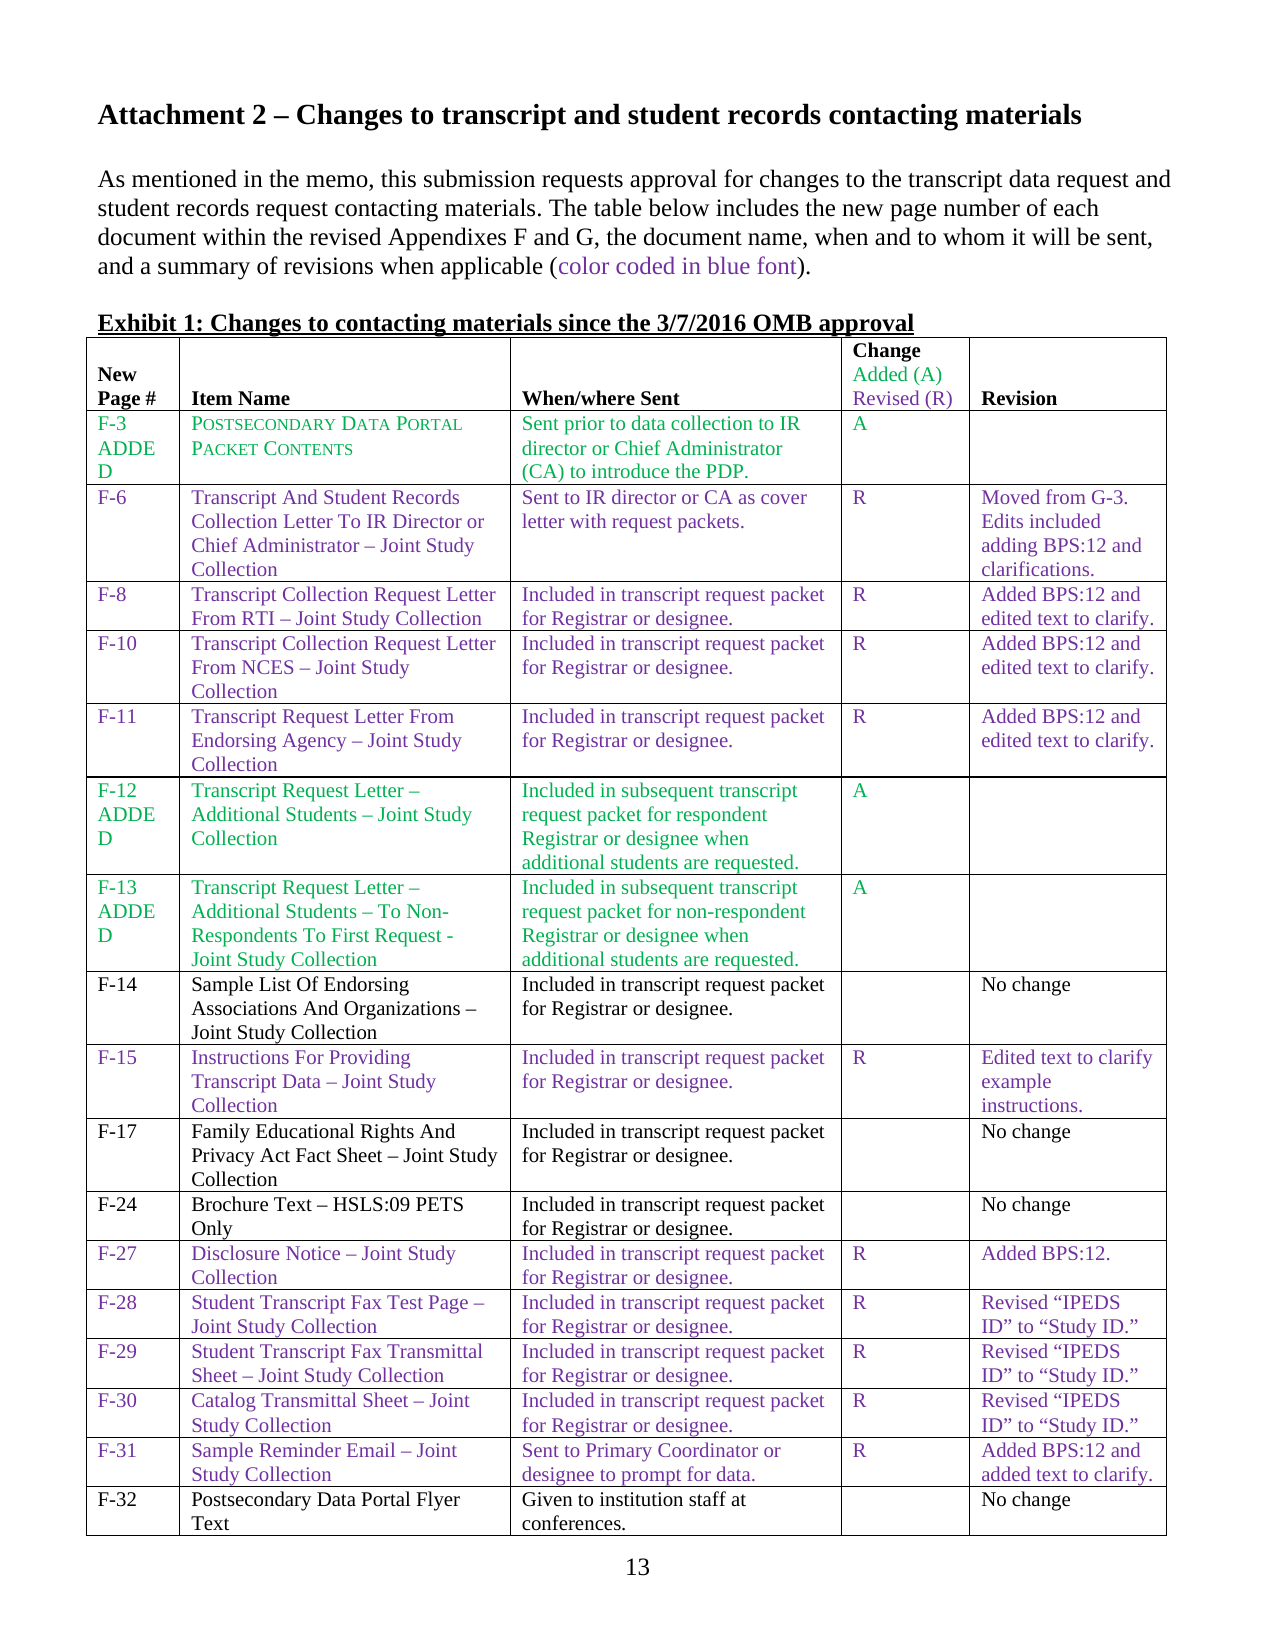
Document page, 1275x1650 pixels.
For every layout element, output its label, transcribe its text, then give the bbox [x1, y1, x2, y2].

table_cell Sent to Primary Coordinator or designee to prompt for data. [511, 1438, 841, 1486]
table_cell F-27 [87, 1241, 179, 1289]
table_cell Included in transcript request packet for Registrar or designee. [511, 631, 841, 703]
table_cell Family Educational Rights And Privacy Act Fact Sheet – Joint Study Collection [180, 1119, 510, 1191]
table_cell Included in transcript request packet for Registrar or designee. [511, 1290, 841, 1338]
table_cell F-15 [87, 1045, 179, 1117]
table_cell No change [970, 972, 1166, 1044]
table_cell Added BPS:12 and edited text to clarify. [970, 704, 1166, 776]
table_cell A [842, 411, 969, 483]
table_cell Revised “IPEDS ID” to “Study ID.” [970, 1290, 1166, 1338]
table_cell R [842, 582, 969, 630]
table_cell [842, 972, 969, 1044]
table_cell Student Transcript Fax Test Page – Joint Study Collection [180, 1290, 510, 1338]
table_header New Page # [87, 338, 179, 410]
subtitle Exhibit 1: Changes to contacting materials since the 3/7/2016 OMB approval [97, 308, 1177, 337]
table_cell Transcript And Student Records Collection Letter To IR Director or Chief Administrator – Joint Study Collection [180, 485, 510, 581]
table_cell R [842, 1241, 969, 1289]
table_cell Sample Reminder Email – Joint Study Collection [180, 1438, 510, 1486]
table_cell R [842, 704, 969, 776]
table_cell Transcript Request Letter – Additional Students – To Non-Respondents To First Request - Joint Study Collection [180, 875, 510, 971]
table_cell Included in transcript request packet for Registrar or designee. [511, 1389, 841, 1437]
table_cell Transcript Request Letter – Additional Students – Joint Study Collection [180, 778, 510, 874]
table_cell F-8 [87, 582, 179, 630]
table_cell Student Transcript Fax Transmittal Sheet – Joint Study Collection [180, 1339, 510, 1387]
table_cell Sent prior to data collection to IR director or Chief Administrator (CA) to introduce the PDP. [511, 411, 841, 483]
table_cell Included in transcript request packet for Registrar or designee. [511, 972, 841, 1044]
table_cell No change [970, 1119, 1166, 1191]
table_cell A [842, 778, 969, 874]
table_cell F-10 [87, 631, 179, 703]
table_cell [970, 778, 1166, 874]
table_cell [970, 875, 1166, 971]
table_cell F-11 [87, 704, 179, 776]
table_cell Catalog Transmittal Sheet – Joint Study Collection [180, 1389, 510, 1437]
table_cell F-12 ADDED [87, 778, 179, 874]
table_cell Transcript Collection Request Letter From NCES – Joint Study Collection [180, 631, 510, 703]
table_cell Given to institution staff at conferences. [511, 1487, 841, 1535]
table_cell Disclosure Notice – Joint Study Collection [180, 1241, 510, 1289]
table_cell [842, 1192, 969, 1240]
table_cell Moved from G-3. Edits included adding BPS:12 and clarifications. [970, 485, 1166, 581]
table_cell Sample List Of Endorsing Associations And Organizations – Joint Study Collection [180, 972, 510, 1044]
table_cell No change [970, 1487, 1166, 1535]
table_cell Brochure Text – HSLS:09 PETS Only [180, 1192, 510, 1240]
table_cell Added BPS:12 and added text to clarify. [970, 1438, 1166, 1486]
table_cell F-28 [87, 1290, 179, 1338]
table_cell Transcript Request Letter From Endorsing Agency – Joint Study Collection [180, 704, 510, 776]
table_cell Included in subsequent transcript request packet for respondent Registrar or designee when additional students are requested. [511, 778, 841, 874]
table_cell Added BPS:12 and edited text to clarify. [970, 631, 1166, 703]
table_cell Added BPS:12 and edited text to clarify. [970, 582, 1166, 630]
table_cell Revised “IPEDS ID” to “Study ID.” [970, 1339, 1166, 1387]
text Attachment 2 – Changes to transcript and student records contacting materials [97, 97, 1177, 131]
table_cell [970, 411, 1166, 483]
table_cell F-32 [87, 1487, 179, 1535]
table_cell Included in transcript request packet for Registrar or designee. [511, 1192, 841, 1240]
table_cell Included in subsequent transcript request packet for non-respondent Registrar or designee when additional students are requested. [511, 875, 841, 971]
table_cell Included in transcript request packet for Registrar or designee. [511, 704, 841, 776]
table_cell Postsecondary Data Portal Packet Contents [180, 411, 510, 483]
table_cell Included in transcript request packet for Registrar or designee. [511, 582, 841, 630]
table_cell F-14 [87, 972, 179, 1044]
table_cell F-24 [87, 1192, 179, 1240]
table_cell Added BPS:12. [970, 1241, 1166, 1289]
table_cell Sent to IR director or CA as cover letter with request packets. [511, 485, 841, 581]
table_cell R [842, 1438, 969, 1486]
table_cell F-6 [87, 485, 179, 581]
table_cell F-29 [87, 1339, 179, 1387]
table_cell R [842, 1389, 969, 1437]
table_cell F-3 ADDED [87, 411, 179, 483]
table_header Item Name [180, 338, 510, 410]
table_cell F-13 ADDED [87, 875, 179, 971]
table_cell F-31 [87, 1438, 179, 1486]
table_cell Instructions For Providing Transcript Data – Joint Study Collection [180, 1045, 510, 1117]
table_header When/where Sent [511, 338, 841, 410]
table_cell [842, 1487, 969, 1535]
table_cell Postsecondary Data Portal Flyer Text [180, 1487, 510, 1535]
table_cell A [842, 875, 969, 971]
table_cell F-17 [87, 1119, 179, 1191]
table_cell R [842, 485, 969, 581]
table_cell R [842, 1290, 969, 1338]
table_cell Revised “IPEDS ID” to “Study ID.” [970, 1389, 1166, 1437]
text As mentioned in the memo, this submission requests approval for changes to the transcript data request and student records request contacting materials. The table below includes the new page number of each document within the revised Appendixes F and G, the document name, when and to whom it will be sent, and a summary of revisions when applicable (color coded in blue font). [97, 164, 1177, 279]
table_cell Included in transcript request packet for Registrar or designee. [511, 1045, 841, 1117]
table_cell R [842, 1339, 969, 1387]
table_cell F-30 [87, 1389, 179, 1437]
table_header Change Added (A) Revised (R) [842, 338, 969, 410]
table_cell Transcript Collection Request Letter From RTI – Joint Study Collection [180, 582, 510, 630]
table_cell Included in transcript request packet for Registrar or designee. [511, 1119, 841, 1191]
table_cell Included in transcript request packet for Registrar or designee. [511, 1339, 841, 1387]
table_cell R [842, 631, 969, 703]
table_cell R [842, 1045, 969, 1117]
table_cell Included in transcript request packet for Registrar or designee. [511, 1241, 841, 1289]
table_cell No change [970, 1192, 1166, 1240]
table_cell [842, 1119, 969, 1191]
table_header Revision [970, 338, 1166, 410]
table_cell Edited text to clarify example instructions. [970, 1045, 1166, 1117]
